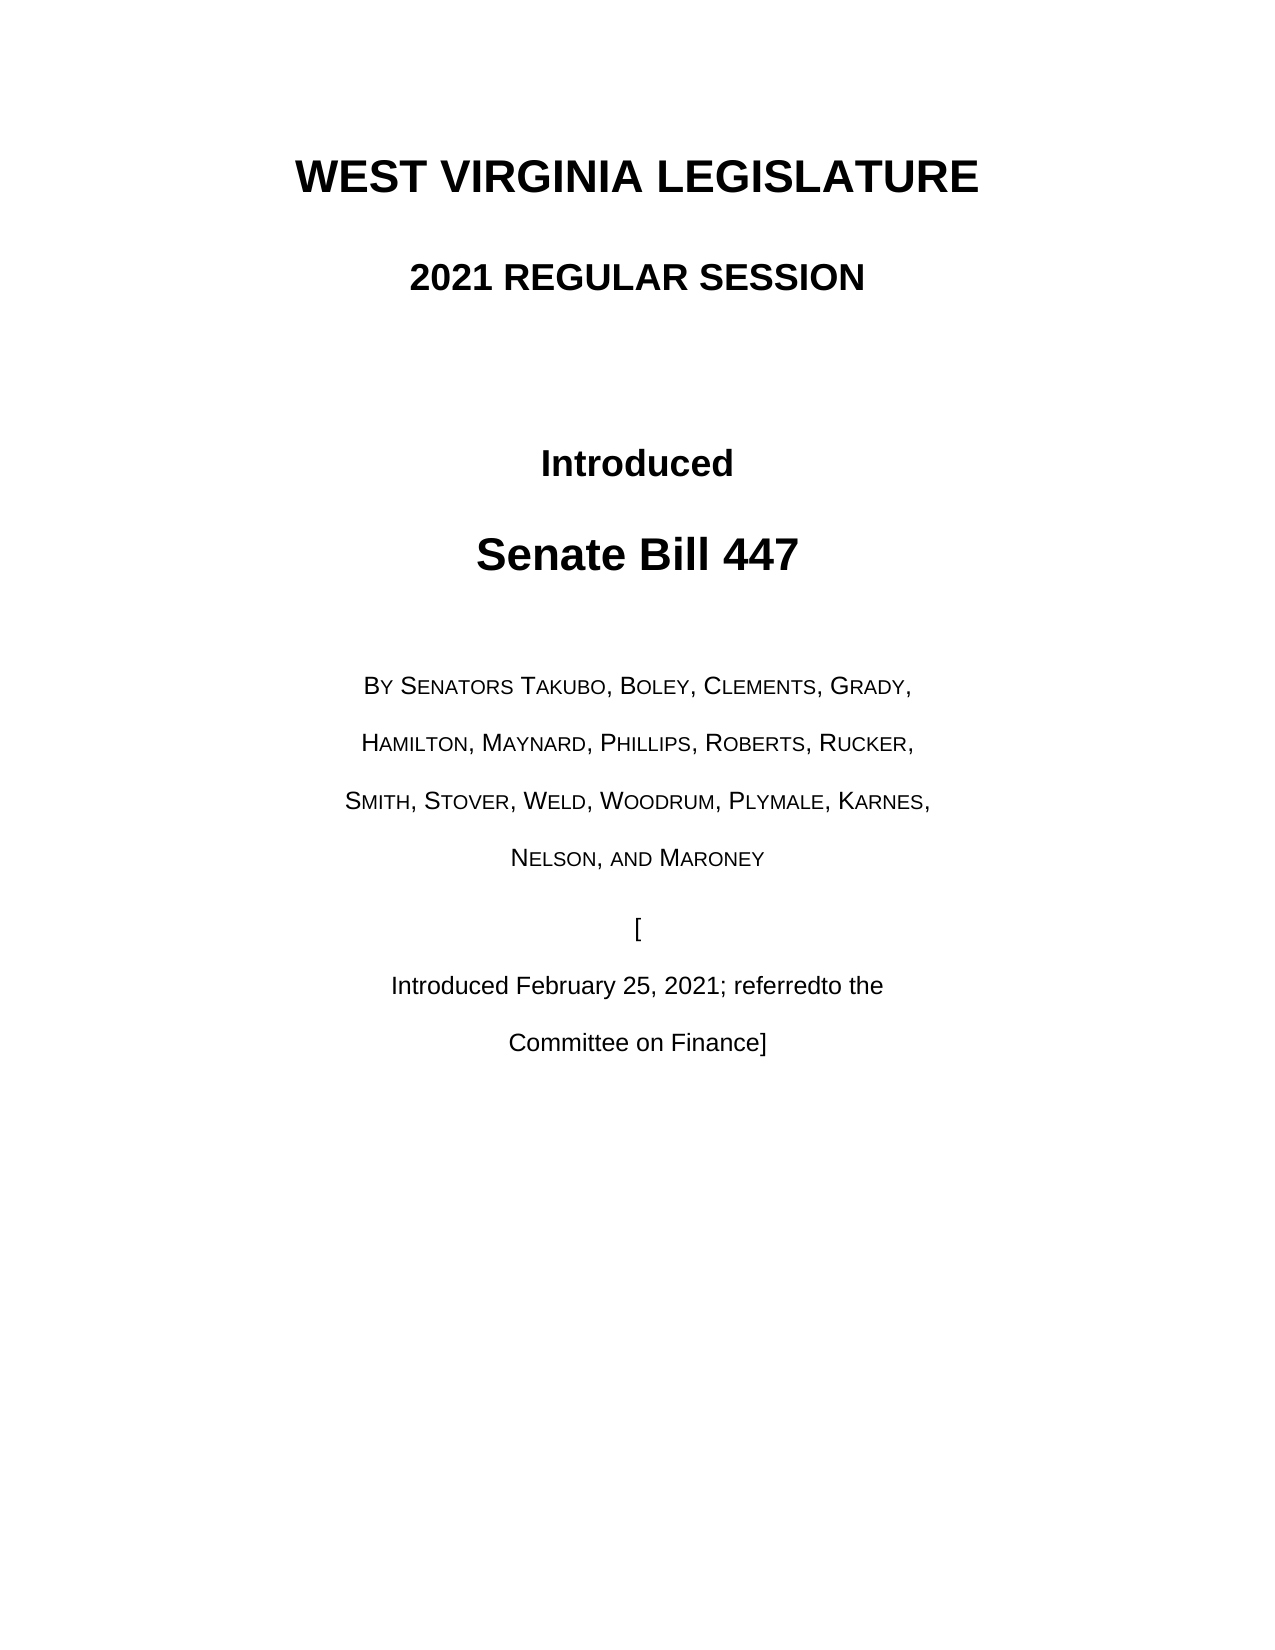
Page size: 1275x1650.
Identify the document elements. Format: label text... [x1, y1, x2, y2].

title WEST virginia legislature [150, 150, 1125, 203]
text [] [337, 913, 937, 1057]
text Bill [150, 528, 1125, 581]
text By [337, 671, 937, 872]
title 2021 Regular session [150, 255, 1125, 298]
